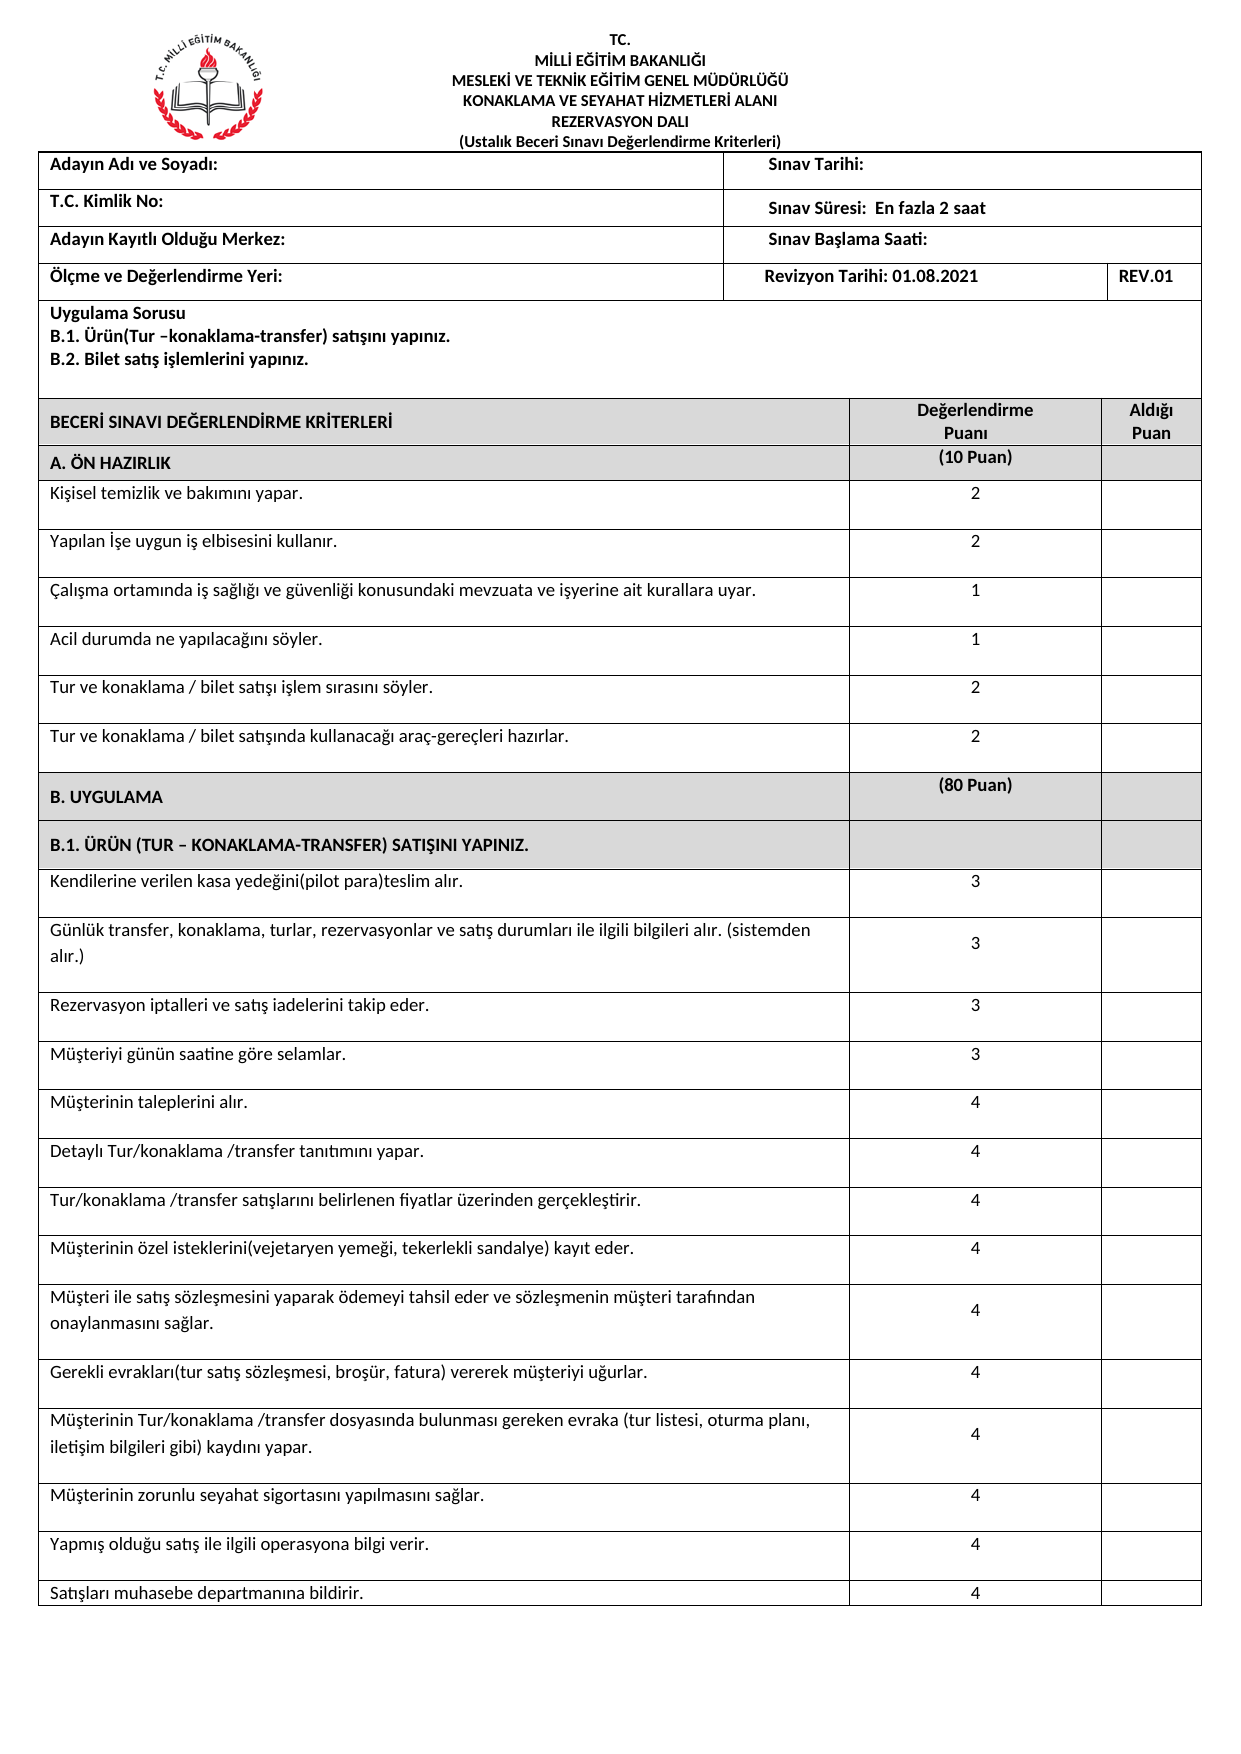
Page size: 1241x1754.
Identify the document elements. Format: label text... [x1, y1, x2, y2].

table_cell [1102, 1236, 1201, 1284]
table_cell 4 [850, 1285, 1101, 1359]
table_cell Müşterinin özel isteklerini(vejetaryen yemeği, tekerlekli sandalye) kayıt eder. [39, 1236, 849, 1284]
table_cell Sınav Süresi: En fazla 2 saat [724, 190, 1201, 226]
table_cell [1102, 918, 1201, 992]
table_header Adayın Adı ve Soyadı: [39, 153, 723, 188]
table_cell Kendilerine verilen kasa yedeğini(pilot para)teslim alır. [39, 870, 849, 917]
table_cell [1102, 481, 1201, 528]
table_cell Acil durumda ne yapılacağını söyler. [39, 627, 849, 674]
table_cell [1102, 1484, 1201, 1531]
table_cell [1102, 821, 1201, 868]
table_cell Tur ve konaklama / bilet satışı işlem sırasını söyler. [39, 676, 849, 723]
table_cell 4 [850, 1360, 1101, 1408]
table_cell [1102, 530, 1201, 577]
table_cell 4 [850, 1484, 1101, 1531]
table_cell Gerekli evrakları(tur satış sözleşmesi, broşür, fatura) vererek müşteriyi uğurlar. [39, 1360, 849, 1408]
table_cell B. UYGULAMA [39, 773, 849, 820]
table_cell 4 [850, 1409, 1101, 1483]
table_cell 2 [850, 724, 1101, 772]
picture [150, 30, 269, 143]
table_cell Adayın Kayıtlı Olduğu Merkez: [39, 227, 723, 263]
table_cell 1 [850, 578, 1101, 626]
table_cell [1102, 578, 1201, 626]
table_cell T.C. Kimlik No: [39, 190, 723, 226]
table_cell Aldığı Puan [1102, 399, 1201, 444]
table_cell Uygulama Sorusu B.1. Ürün(Tur –konaklama-transfer) satışını yapınız. B.2. Bilet satış işlemlerini yapınız. [39, 301, 1201, 398]
table_cell Müşteriyi günün saatine göre selamlar. [39, 1042, 849, 1089]
table_cell [1102, 627, 1201, 674]
table_cell 4 [850, 1236, 1101, 1284]
table_cell Tur/konaklama /transfer satışlarını belirlenen fiyatlar üzerinden gerçekleştirir. [39, 1188, 849, 1235]
table_cell [1102, 993, 1201, 1041]
table_cell REV.01 [1108, 264, 1201, 300]
table_cell [1102, 1139, 1201, 1187]
table_cell Detaylı Tur/konaklama /transfer tanıtımını yapar. [39, 1139, 849, 1187]
table_cell 4 [850, 1090, 1101, 1138]
table_cell Kişisel temizlik ve bakımını yapar. [39, 481, 849, 528]
table_cell Yapılan İşe uygun iş elbisesini kullanır. [39, 530, 849, 577]
table_cell 1 [850, 627, 1101, 674]
table_cell Rezervasyon iptalleri ve satış iadelerini takip eder. [39, 993, 849, 1041]
table_cell [1102, 773, 1201, 820]
table_cell 3 [850, 918, 1101, 992]
table_cell Çalışma ortamında iş sağlığı ve güvenliği konusundaki mevzuata ve işyerine ait kurallara uyar. [39, 578, 849, 626]
table_cell BECERİ SINAVI DEĞERLENDİRME KRİTERLERİ [39, 399, 849, 444]
table_cell (80 Puan) [850, 773, 1101, 820]
table_cell [850, 821, 1101, 868]
table_cell [1102, 1042, 1201, 1089]
table_cell 2 [850, 530, 1101, 577]
table_cell [1102, 1581, 1201, 1605]
table_cell Müşterinin Tur/konaklama /transfer dosyasında bulunması gereken evraka (tur listesi, oturma planı, iletişim bilgileri gibi) kaydını yapar. [39, 1409, 849, 1483]
table_cell [1102, 870, 1201, 917]
table_cell [1102, 1090, 1201, 1138]
table_cell Müşterinin zorunlu seyahat sigortasını yapılmasını sağlar. [39, 1484, 849, 1531]
table_cell [1102, 676, 1201, 723]
table_cell [1102, 1360, 1201, 1408]
table_cell 4 [850, 1139, 1101, 1187]
table_cell 4 [850, 1532, 1101, 1580]
table_cell 2 [850, 676, 1101, 723]
table_cell A. ÖN HAZIRLIK [39, 446, 849, 480]
table_cell (10 Puan) [850, 446, 1101, 480]
table_cell B.1. ÜRÜN (TUR – KONAKLAMA-TRANSFER) SATIŞINI YAPINIZ. [39, 821, 849, 868]
table_cell 4 [850, 1188, 1101, 1235]
table_cell [1102, 1409, 1201, 1483]
table_cell Değerlendirme Puanı [850, 399, 1101, 444]
table_cell [1102, 1285, 1201, 1359]
table_cell [1102, 724, 1201, 772]
table_header Sınav Tarihi: [724, 153, 1201, 188]
table_cell 2 [850, 481, 1101, 528]
table_cell 3 [850, 993, 1101, 1041]
table_cell 4 [850, 1581, 1101, 1605]
table_cell Tur ve konaklama / bilet satışında kullanacağı araç-gereçleri hazırlar. [39, 724, 849, 772]
table_cell Ölçme ve Değerlendirme Yeri: [39, 264, 723, 300]
table_cell Müşteri ile satış sözleşmesini yaparak ödemeyi tahsil eder ve sözleşmenin müşteri tarafından onaylanmasını sağlar. [39, 1285, 849, 1359]
table_cell [1102, 446, 1201, 480]
table_cell Müşterinin taleplerini alır. [39, 1090, 849, 1138]
table_cell Satışları muhasebe departmanına bildirir. [39, 1581, 849, 1605]
table_cell 3 [850, 870, 1101, 917]
table_cell Revizyon Tarihi: 01.08.2021 [724, 264, 1107, 300]
table_cell [1102, 1532, 1201, 1580]
table_cell 3 [850, 1042, 1101, 1089]
table_cell Yapmış olduğu satış ile ilgili operasyona bilgi verir. [39, 1532, 849, 1580]
table_cell Günlük transfer, konaklama, turlar, rezervasyonlar ve satış durumları ile ilgili bilgileri alır. (sistemden alır.) [39, 918, 849, 992]
table_cell [1102, 1188, 1201, 1235]
table_cell Sınav Başlama Saati: [724, 227, 1201, 263]
